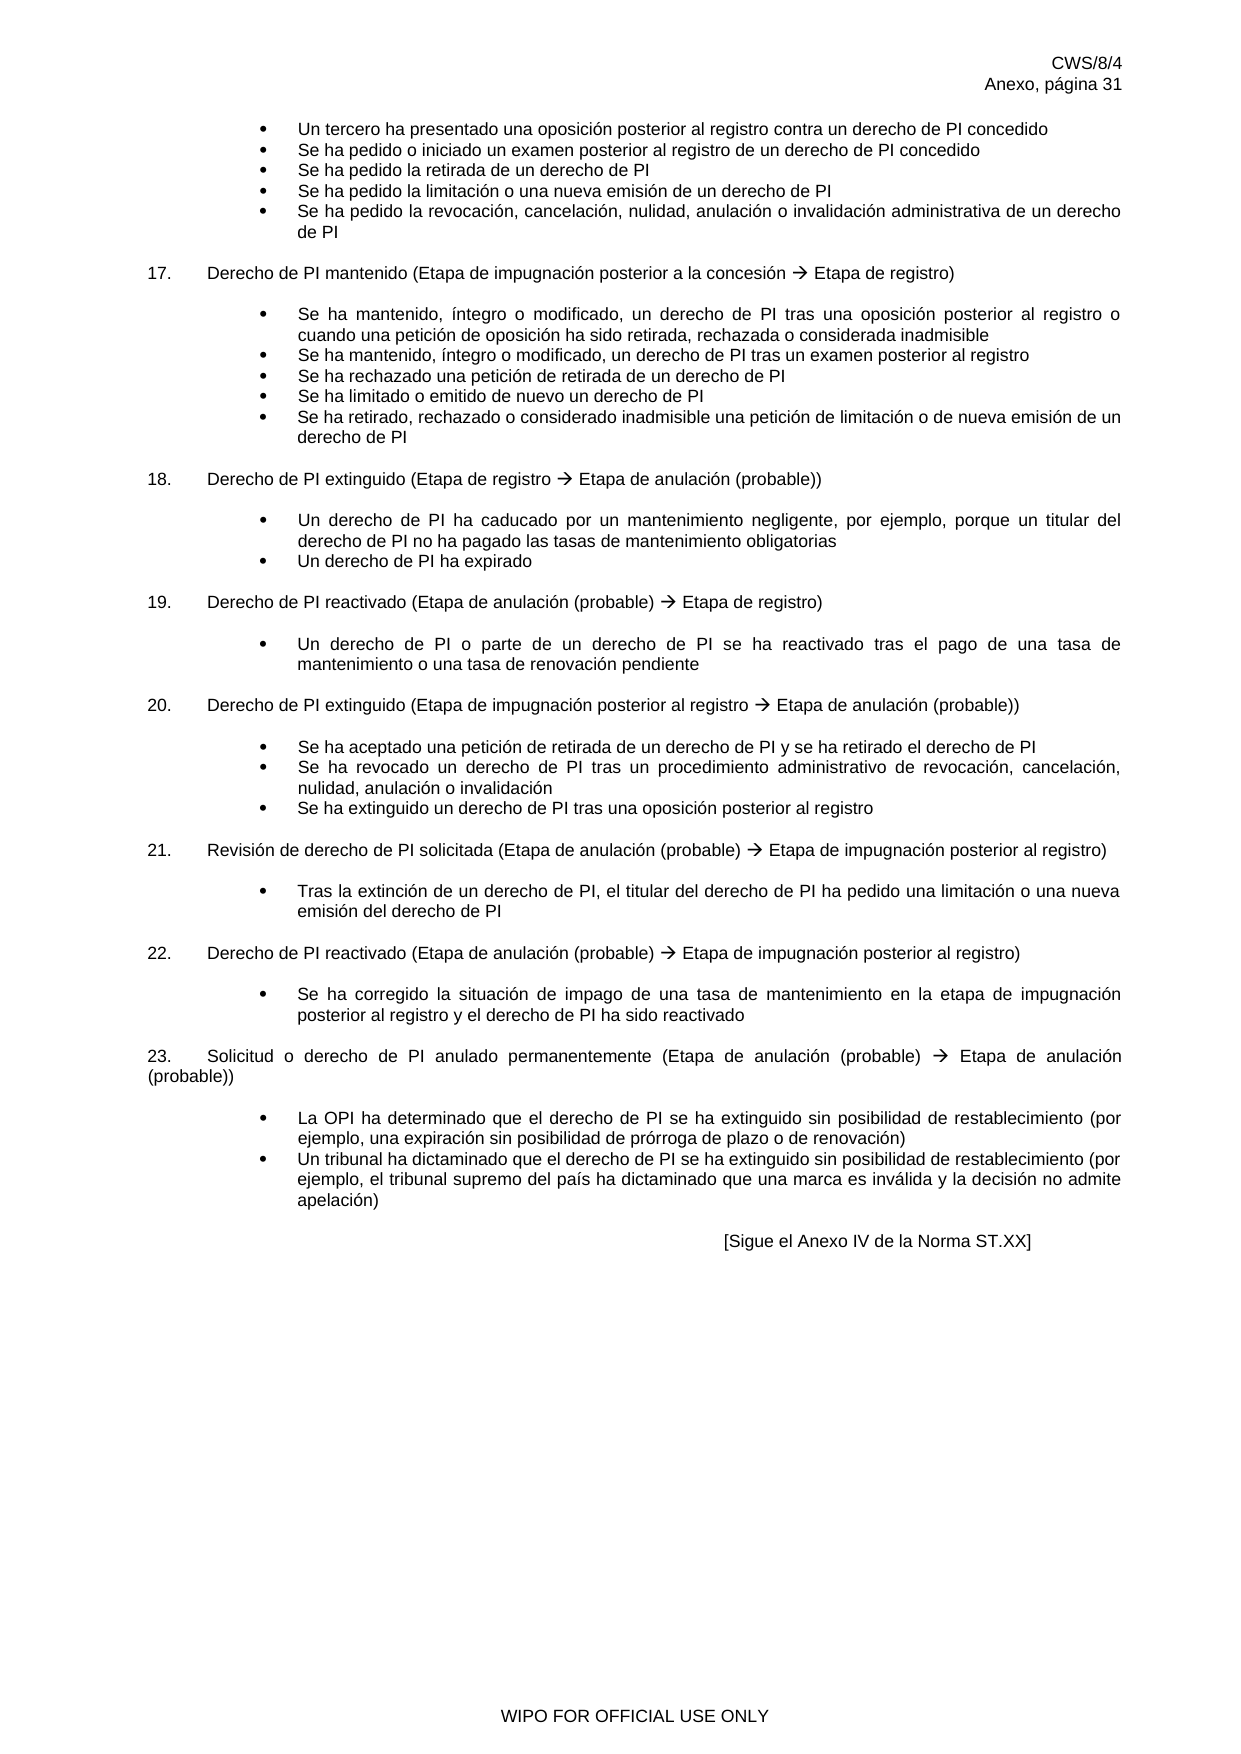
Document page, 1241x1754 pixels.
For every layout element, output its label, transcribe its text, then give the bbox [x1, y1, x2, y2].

list La OPI ha determinado que el derecho de PI se ha extinguido sin posibilidad de restablecimiento (por ejemplo, una expiración sin posibilidad de prórroga de plazo o de renovación) [260, 1107, 1122, 1148]
list Solicitud o derecho de PI anulado permanentemente (Etapa de anulación (probable) Etapa de anulación (probable)) [147, 1046, 1122, 1087]
list Un derecho de PI ha expirado [260, 551, 1122, 571]
list Se ha corregido la situación de impago de una tasa de mantenimiento en la etapa de impugnación posterior al registro y el derecho de PI ha sido reactivado [260, 984, 1122, 1025]
list Se ha pedido la limitación o una nueva emisión de un derecho de PI [260, 181, 1122, 201]
list Derecho de PI extinguido (Etapa de impugnación posterior al registro Etapa de anulación (probable)) [147, 695, 1122, 716]
list Se ha pedido o iniciado un examen posterior al registro de un derecho de PI concedido [260, 139, 1122, 160]
list Derecho de PI mantenido (Etapa de impugnación posterior a la concesión Etapa de registro) [147, 263, 1122, 283]
list Un tribunal ha dictaminado que el derecho de PI se ha extinguido sin posibilidad de restablecimiento (por ejemplo, el tribunal supremo del país ha dictaminado que una marca es inválida y la decisión no admite apelación) [260, 1148, 1122, 1210]
list Se ha revocado un derecho de PI tras un procedimiento administrativo de revocación, cancelación, nulidad, anulación o invalidación [260, 757, 1122, 798]
list Se ha pedido la retirada de un derecho de PI [260, 160, 1122, 181]
list Se ha extinguido un derecho de PI tras una oposición posterior al registro [260, 798, 1122, 818]
text [Sigue el Anexo IV de la Norma ST.XX] [724, 1231, 1122, 1251]
list Derecho de PI extinguido (Etapa de registro Etapa de anulación (probable)) [147, 468, 1122, 489]
list Un derecho de PI o parte de un derecho de PI se ha reactivado tras el pago de una tasa de mantenimiento o una tasa de renovación pendiente [260, 633, 1122, 674]
list Se ha mantenido, íntegro o modificado, un derecho de PI tras una oposición posterior al registro o cuando una petición de oposición ha sido retirada, rechazada o considerada inadmisible [260, 304, 1122, 345]
list Tras la extinción de un derecho de PI, el titular del derecho de PI ha pedido una limitación o una nueva emisión del derecho de PI [260, 881, 1122, 922]
list Se ha mantenido, íntegro o modificado, un derecho de PI tras un examen posterior al registro [260, 345, 1122, 366]
list Se ha retirado, rechazado o considerado inadmisible una petición de limitación o de nueva emisión de un derecho de PI [260, 407, 1122, 448]
list Derecho de PI reactivado (Etapa de anulación (probable) Etapa de impugnación posterior al registro) [147, 942, 1122, 963]
list Se ha limitado o emitido de nuevo un derecho de PI [260, 386, 1122, 407]
list Se ha pedido la revocación, cancelación, nulidad, anulación o invalidación administrativa de un derecho de PI [260, 201, 1122, 242]
list Derecho de PI reactivado (Etapa de anulación (probable) Etapa de registro) [147, 592, 1122, 613]
list Se ha aceptado una petición de retirada de un derecho de PI y se ha retirado el derecho de PI [260, 737, 1122, 757]
list Un derecho de PI ha caducado por un mantenimiento negligente, por ejemplo, porque un titular del derecho de PI no ha pagado las tasas de mantenimiento obligatorias [260, 510, 1122, 551]
list Un tercero ha presentado una oposición posterior al registro contra un derecho de PI concedido [260, 119, 1122, 139]
list Revisión de derecho de PI solicitada (Etapa de anulación (probable) Etapa de impugnación posterior al registro) [147, 839, 1122, 860]
list Se ha rechazado una petición de retirada de un derecho de PI [260, 366, 1122, 386]
